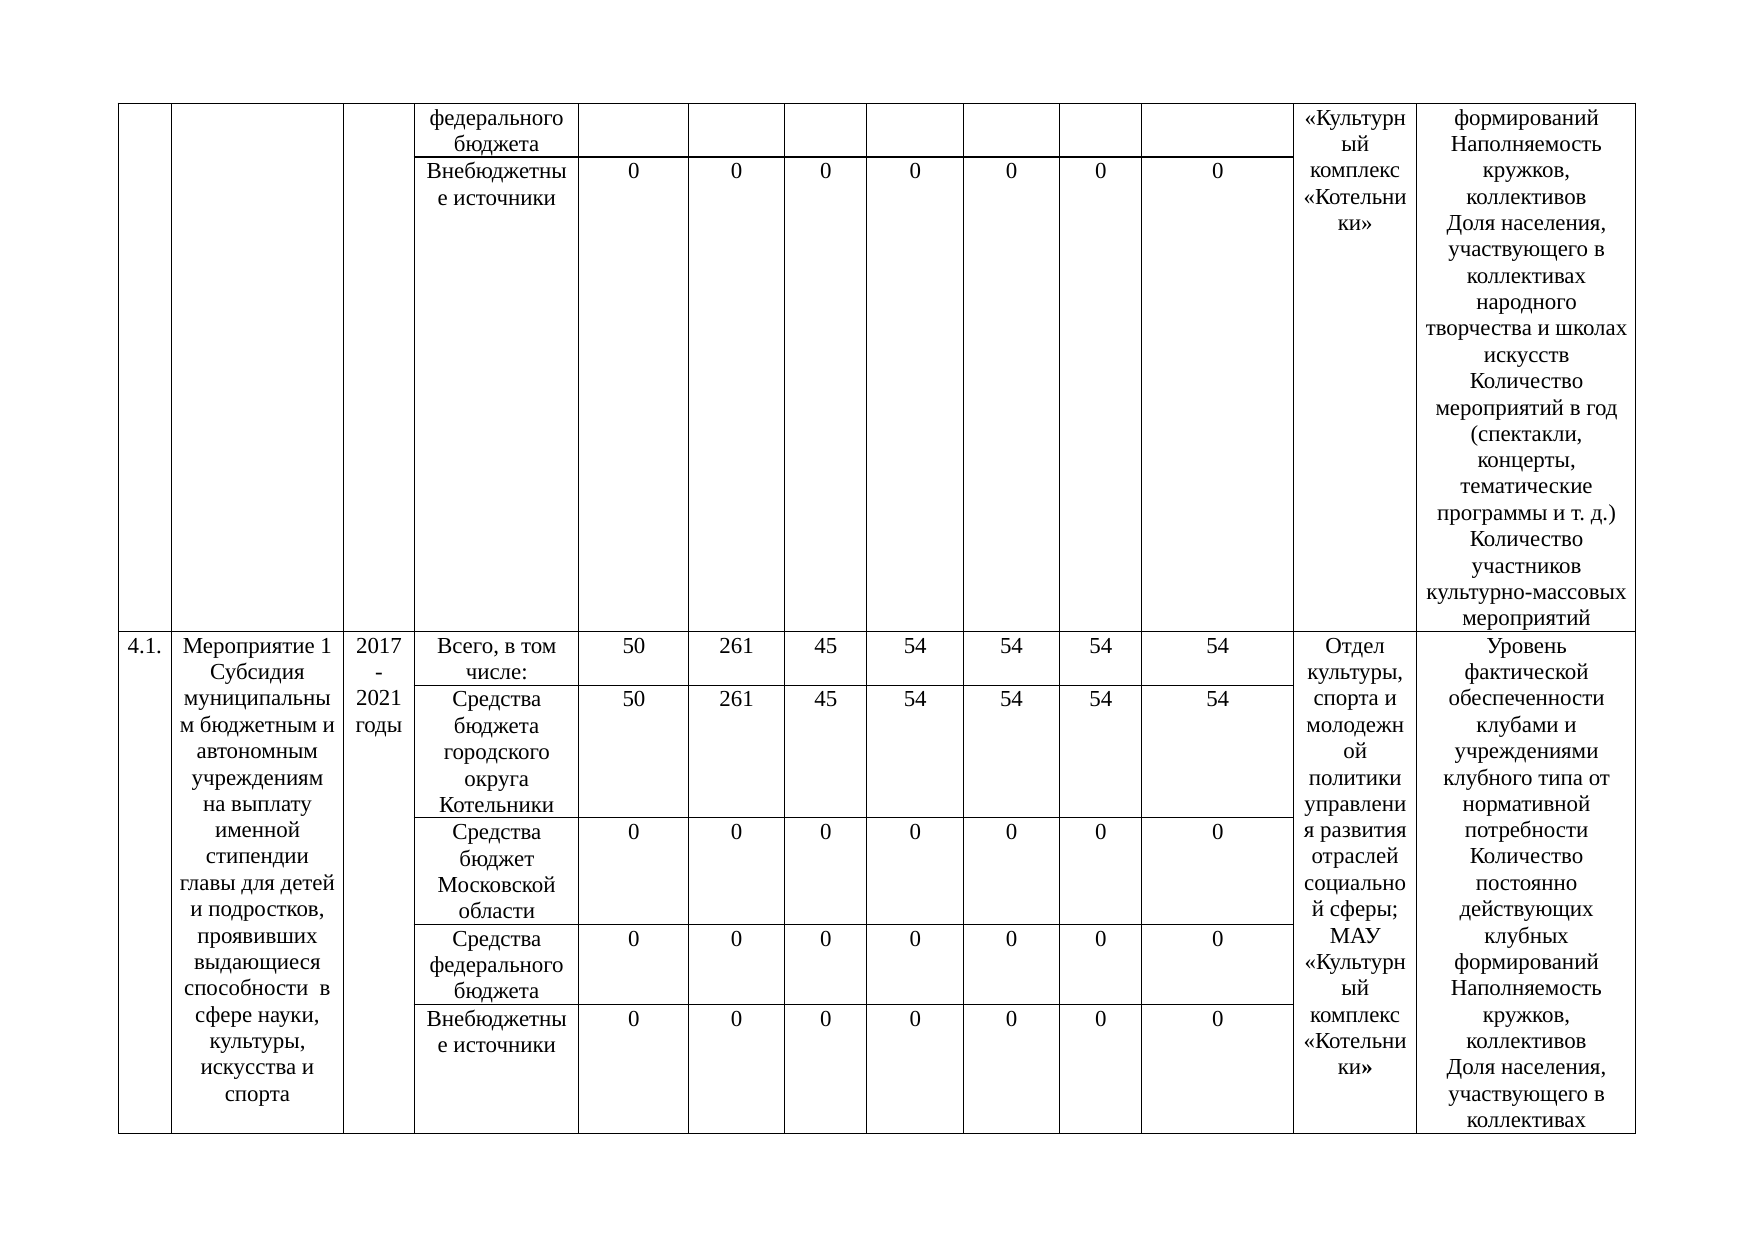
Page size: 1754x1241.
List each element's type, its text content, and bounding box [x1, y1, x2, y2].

table_cell 0 [689, 104, 784, 156]
table_cell 0 [785, 925, 866, 1004]
table_cell 0 [1060, 925, 1141, 1004]
table_cell 0 [867, 104, 963, 156]
table_cell 0 [785, 818, 866, 924]
table_cell 54 [1060, 686, 1141, 817]
table_cell 0 [579, 104, 688, 156]
table_cell Средства бюджет Московской области [415, 818, 578, 924]
table_cell Средства федерального бюджета [415, 925, 578, 1004]
table_cell 261 [689, 686, 784, 817]
table_cell 0 [964, 104, 1059, 156]
table_cell 0 [964, 1005, 1059, 1132]
table_cell 0 [1142, 1005, 1293, 1132]
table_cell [415, 1005, 578, 1132]
table_cell 54 [964, 686, 1059, 817]
table_cell 50 [579, 686, 688, 817]
table_cell Всего, в том числе: [415, 632, 578, 684]
table_cell 0 [867, 818, 963, 924]
table_cell 45 [785, 632, 866, 684]
table_cell 0 [689, 158, 784, 631]
table_cell 2017 - 2021 годы [344, 632, 414, 1132]
table_cell 54 [867, 632, 963, 684]
table_cell 0 [689, 1005, 784, 1132]
table_cell 54 [1142, 632, 1293, 684]
table_cell 0 [867, 1005, 963, 1132]
table_cell Средства бюджета городского округа Котельники [415, 686, 578, 817]
table_cell 54 [867, 686, 963, 817]
table_cell 0 [1142, 104, 1293, 156]
table_cell 0 [785, 158, 866, 631]
table_cell 0 [1142, 925, 1293, 1004]
table_cell 54 [1060, 632, 1141, 684]
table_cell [415, 104, 578, 156]
table_cell 0 [579, 158, 688, 631]
table_cell 0 [689, 925, 784, 1004]
table_cell Мероприятие 1 Субсидия муниципальным бюджетным и автономным учреждениям на выплату именной стипендии главы для детей и подростков, проявивших выдающиеся способности в сфере науки, культуры, искусства и спорта [172, 632, 343, 1132]
table_cell 0 [964, 925, 1059, 1004]
table_cell 0 [1060, 818, 1141, 924]
table_cell 0 [867, 158, 963, 631]
table_cell 0 [579, 818, 688, 924]
table_cell Отдел культуры, спорта и молодежной политики управления развития отраслей социальной сферы; МАУ «Культурный комплекс «Котельники» [1294, 632, 1416, 1132]
table_cell 0 [1060, 1005, 1141, 1132]
table_cell 0 [1060, 158, 1141, 631]
table_cell 0 [689, 818, 784, 924]
table_cell 54 [964, 632, 1059, 684]
table_cell 261 [689, 632, 784, 684]
table_cell 0 [785, 1005, 866, 1132]
table_cell 4.1. [119, 632, 171, 1132]
table_cell 0 [964, 818, 1059, 924]
table_cell 0 [1142, 818, 1293, 924]
table_cell Уровень фактической обеспеченности клубами и учреждениями клубного типа от нормативной потребности Количество постоянно действующих клубных формирований Наполняемость кружков, коллективов Доля населения, участвующего в коллективах народного творчества и школах искусств Количество мероприятий в год (спектакли, концерты, тематические программы и т. д.) Количество участников культурно-массовых мероприятий [1417, 632, 1635, 1132]
table_cell 0 [1060, 104, 1141, 156]
table_cell 45 [785, 686, 866, 817]
table_cell Внебюджетные источники [415, 158, 578, 631]
table_cell 0 [1142, 158, 1293, 631]
table_cell 50 [579, 632, 688, 684]
table_cell 54 [1142, 686, 1293, 817]
table_cell 0 [785, 104, 866, 156]
table_cell 0 [867, 925, 963, 1004]
table_cell 0 [964, 158, 1059, 631]
table_cell 0 [579, 1005, 688, 1132]
table_cell 0 [579, 925, 688, 1004]
